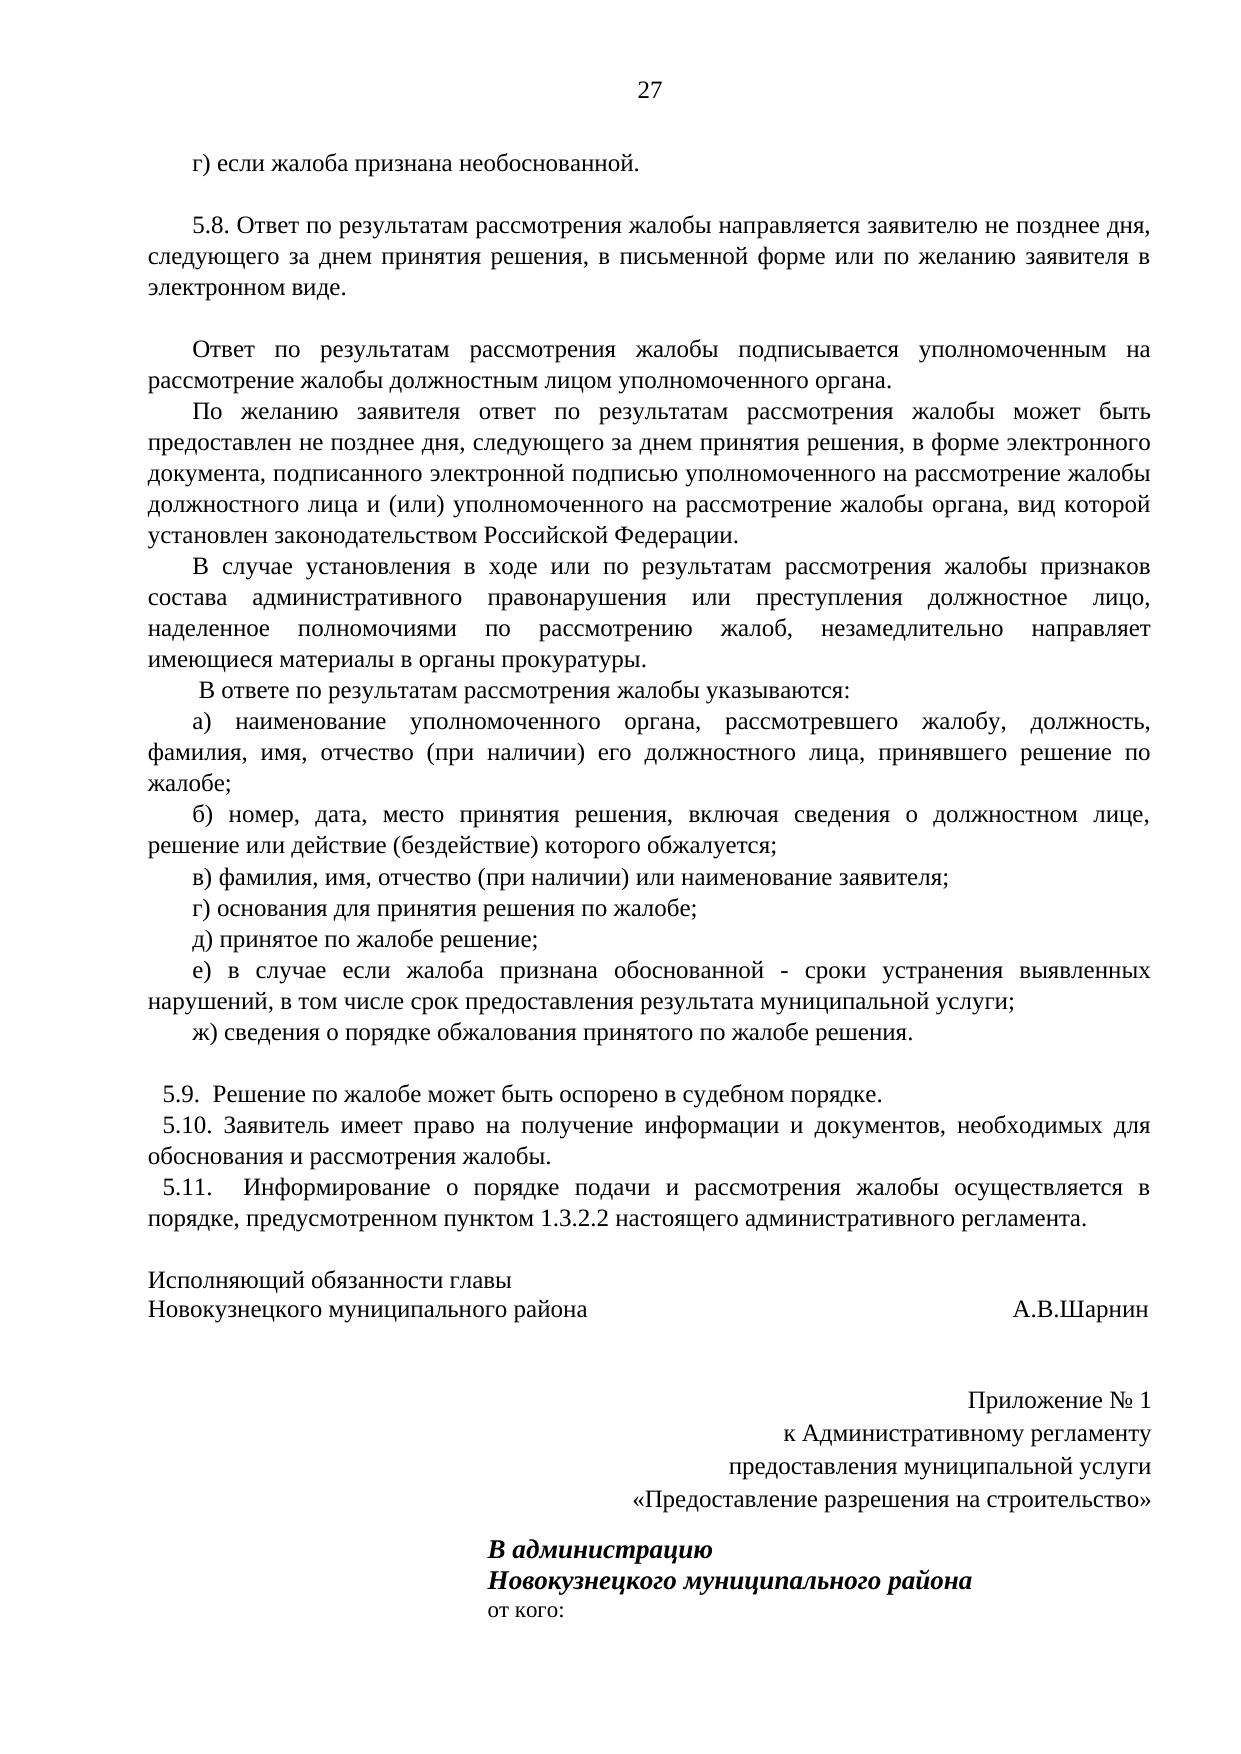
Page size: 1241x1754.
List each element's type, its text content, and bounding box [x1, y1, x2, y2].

text е) в случае если жалоба признана обоснованной - сроки устранения выявленных нарушений, в том числе срок предоставления результата муниципальной услуги; [148, 955, 1152, 1014]
text В администрацию [487, 1533, 1152, 1564]
text Ответ по результатам рассмотрения жалобы подписывается уполномоченным на рассмотрение жалобы должностным лицом уполномоченного органа. [148, 334, 1152, 394]
text 5.9. Решение по жалобе может быть оспорено в судебном порядке. [148, 1079, 1152, 1108]
text к Административному регламенту [148, 1418, 1152, 1447]
text в) фамилия, имя, отчество (при наличии) или наименование заявителя; [148, 862, 1152, 890]
text г) основания для принятия решения по жалобе; [148, 893, 1152, 921]
text В случае установления в ходе или по результатам рассмотрения жалобы признаков состава административного правонарушения или преступления должностное лицо, наделенное полномочиями по рассмотрению жалоб, незамедлительно направляет имеющиеся материалы в органы прокуратуры. [148, 551, 1152, 673]
text «Предоставление разрешения на строительство» [148, 1484, 1152, 1513]
text Исполняющий обязанности главы [148, 1265, 1152, 1294]
text ж) сведения о порядке обжалования принятого по жалобе решения. [148, 1017, 1152, 1046]
text а) наименование уполномоченного органа, рассмотревшего жалобу, должность, фамилия, имя, отчество (при наличии) его должностного лица, принявшего решение по жалобе; [148, 706, 1152, 797]
text предоставления муниципальной услуги [148, 1451, 1152, 1479]
text По желанию заявителя ответ по результатам рассмотрения жалобы может быть предоставлен не позднее дня, следующего за днем принятия решения, в форме электронного документа, подписанного электронной подписью уполномоченного на рассмотрение жалобы должностного лица и (или) уполномоченного на рассмотрение жалобы органа, вид которой установлен законодательством Российской Федерации. [148, 396, 1152, 549]
text б) номер, дата, место принятия решения, включая сведения о должностном лице, решение или действие (бездействие) которого обжалуется; [148, 799, 1152, 859]
text В ответе по результатам рассмотрения жалобы указываются: [148, 675, 1152, 704]
text от кого: [487, 1596, 1152, 1622]
text 5.10. Заявитель имеет право на получение информации и документов, необходимых для обоснования и рассмотрения жалобы. [148, 1110, 1152, 1170]
text Приложение № 1 [148, 1385, 1152, 1413]
text 5.8. Ответ по результатам рассмотрения жалобы направляется заявителю не позднее дня, следующего за днем принятия решения, в письменной форме или по желанию заявителя в электронном виде. [148, 210, 1152, 301]
text г) если жалоба признана необоснованной. [148, 148, 1152, 176]
text 5.11. Информирование о порядке подачи и рассмотрения жалобы осуществляется в порядке, предусмотренном пунктом 1.3.2.2 настоящего административного регламента. [148, 1172, 1152, 1232]
text д) принятое по жалобе решение; [148, 924, 1152, 952]
text Новокузнецкого муниципального района [487, 1564, 1152, 1596]
text Новокузнецкого муниципального района А.В.Шарнин [148, 1294, 1152, 1323]
